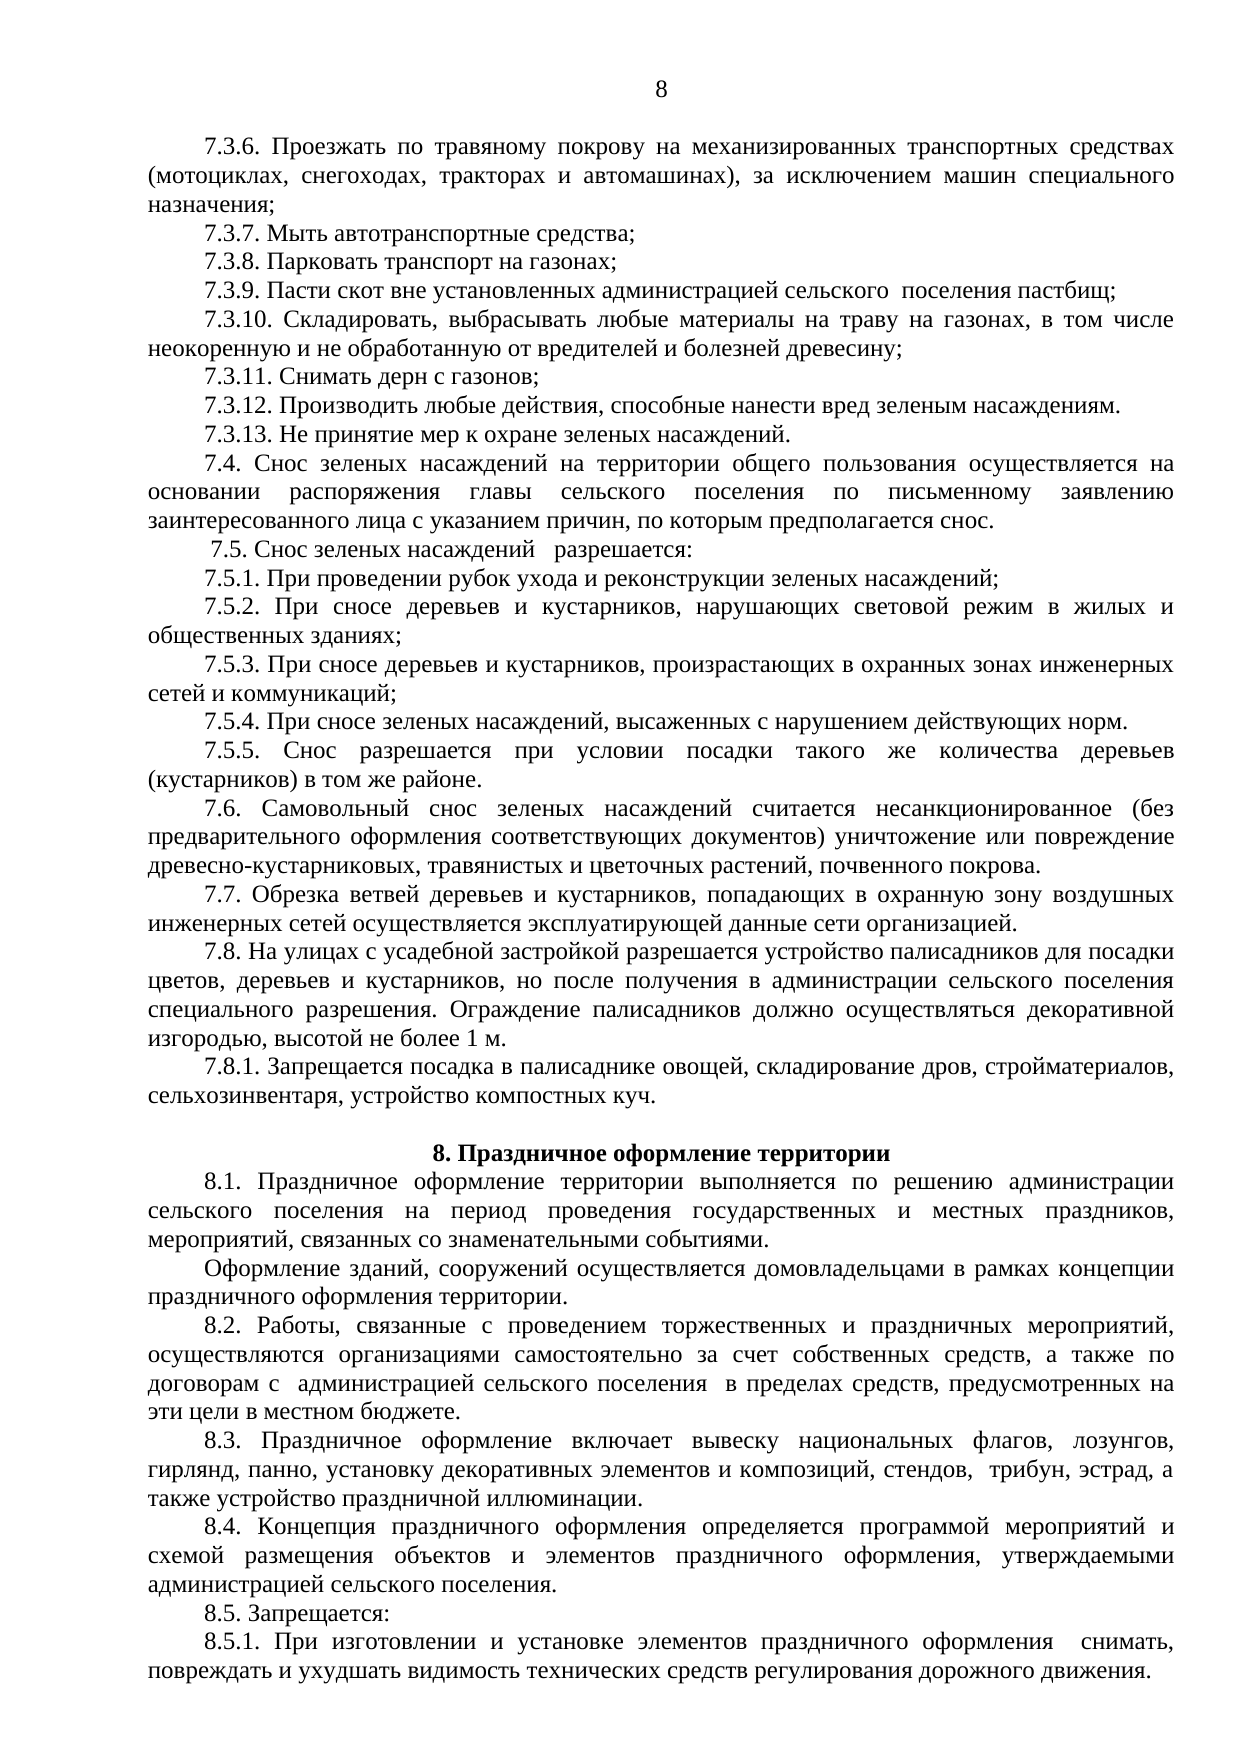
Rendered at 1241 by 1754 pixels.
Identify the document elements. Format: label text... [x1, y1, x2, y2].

text 8.2. Работы, связанные с проведением торжественных и праздничных мероприятий, осуществляются организациями самостоятельно за счет собственных средств, а также по договорам с администрацией сельского поселения в пределах средств, предусмотренных на эти цели в местном бюджете. [148, 1310, 1175, 1425]
text 7.3.12. Производить любые действия, способные нанести вред зеленым насаждениям. [148, 390, 1175, 419]
text 7.3.6. Проезжать по травяному покрову на механизированных транспортных средствах (мотоциклах, снегоходах, тракторах и автомашинах), за исключением машин специального назначения; [148, 131, 1175, 218]
text 7.5.5. Снос разрешается при условии посадки такого же количества деревьев (кустарников) в том же районе. [148, 735, 1175, 793]
text 7.5.3. При сносе деревьев и кустарников, произрастающих в охранных зонах инженерных сетей и коммуникаций; [148, 649, 1175, 706]
text 8. Праздничное оформление территории [148, 1138, 1175, 1166]
text 8.5. Запрещается: [148, 1598, 1175, 1626]
text 8.5.1. При изготовлении и установке элементов праздничного оформления снимать, повреждать и ухудшать видимость технических средств регулирования дорожного движения. [148, 1626, 1175, 1684]
text 7.3.10. Складировать, выбрасывать любые материалы на траву на газонах, в том числе неокоренную и не обработанную от вредителей и болезней древесину; [148, 304, 1175, 361]
text 7.8.1. Запрещается посадка в палисаднике овощей, складирование дров, стройматериалов, сельхозинвентаря, устройство компостных куч. [148, 1051, 1175, 1109]
text 7.3.7. Мыть автотранспортные средства; [148, 218, 1175, 246]
text 7.5.4. При сносе зеленых насаждений, высаженных с нарушением действующих норм. [148, 706, 1175, 735]
text 7.5.2. При сносе деревьев и кустарников, нарушающих световой режим в жилых и общественных зданиях; [148, 591, 1175, 649]
text 7.3.9. Пасти скот вне установленных администрацией сельского поселения пастбищ; [148, 275, 1175, 304]
text 7.5. Снос зеленых насаждений разрешается: [148, 534, 1175, 563]
text 7.6. Самовольный снос зеленых насаждений считается несанкционированное (без предварительного оформления соответствующих документов) уничтожение или повреждение древесно-кустарниковых, травянистых и цветочных растений, почвенного покрова. [148, 793, 1175, 879]
text 8.1. Праздничное оформление территории выполняется по решению администрации сельского поселения на период проведения государственных и местных праздников, мероприятий, связанных со знаменательными событиями. [148, 1166, 1175, 1253]
text 8.4. Концепция праздничного оформления определяется программой мероприятий и схемой размещения объектов и элементов праздничного оформления, утверждаемыми администрацией сельского поселения. [148, 1511, 1175, 1598]
text 7.8. На улицах с усадебной застройкой разрешается устройство палисадников для посадки цветов, деревьев и кустарников, но после получения в администрации сельского поселения специального разрешения. Ограждение палисадников должно осуществляться декоративной изгородью, высотой не более . [148, 936, 1175, 1051]
text 7.3.11. Снимать дерн с газонов; [148, 361, 1175, 390]
text 7.4. Снос зеленых насаждений на территории общего пользования осуществляется на основании распоряжения главы сельского поселения по письменному заявлению заинтересованного лица с указанием причин, по которым предполагается снос. [148, 448, 1175, 534]
text 7.5.1. При проведении рубок ухода и реконструкции зеленых насаждений; [148, 563, 1175, 591]
text 7.3.8. Парковать транспорт на газонах; [148, 246, 1175, 275]
text Оформление зданий, сооружений осуществляется домовладельцами в рамках концепции праздничного оформления территории. [148, 1253, 1175, 1310]
text 7.3.13. Не принятие мер к охране зеленых насаждений. [148, 419, 1175, 448]
text 7.7. Обрезка ветвей деревьев и кустарников, попадающих в охранную зону воздушных инженерных сетей осуществляется эксплуатирующей данные сети организацией. [148, 879, 1175, 936]
text 8.3. Праздничное оформление включает вывеску национальных флагов, лозунгов, гирлянд, панно, установку декоративных элементов и композиций, стендов, трибун, эстрад, а также устройство праздничной иллюминации. [148, 1425, 1175, 1511]
